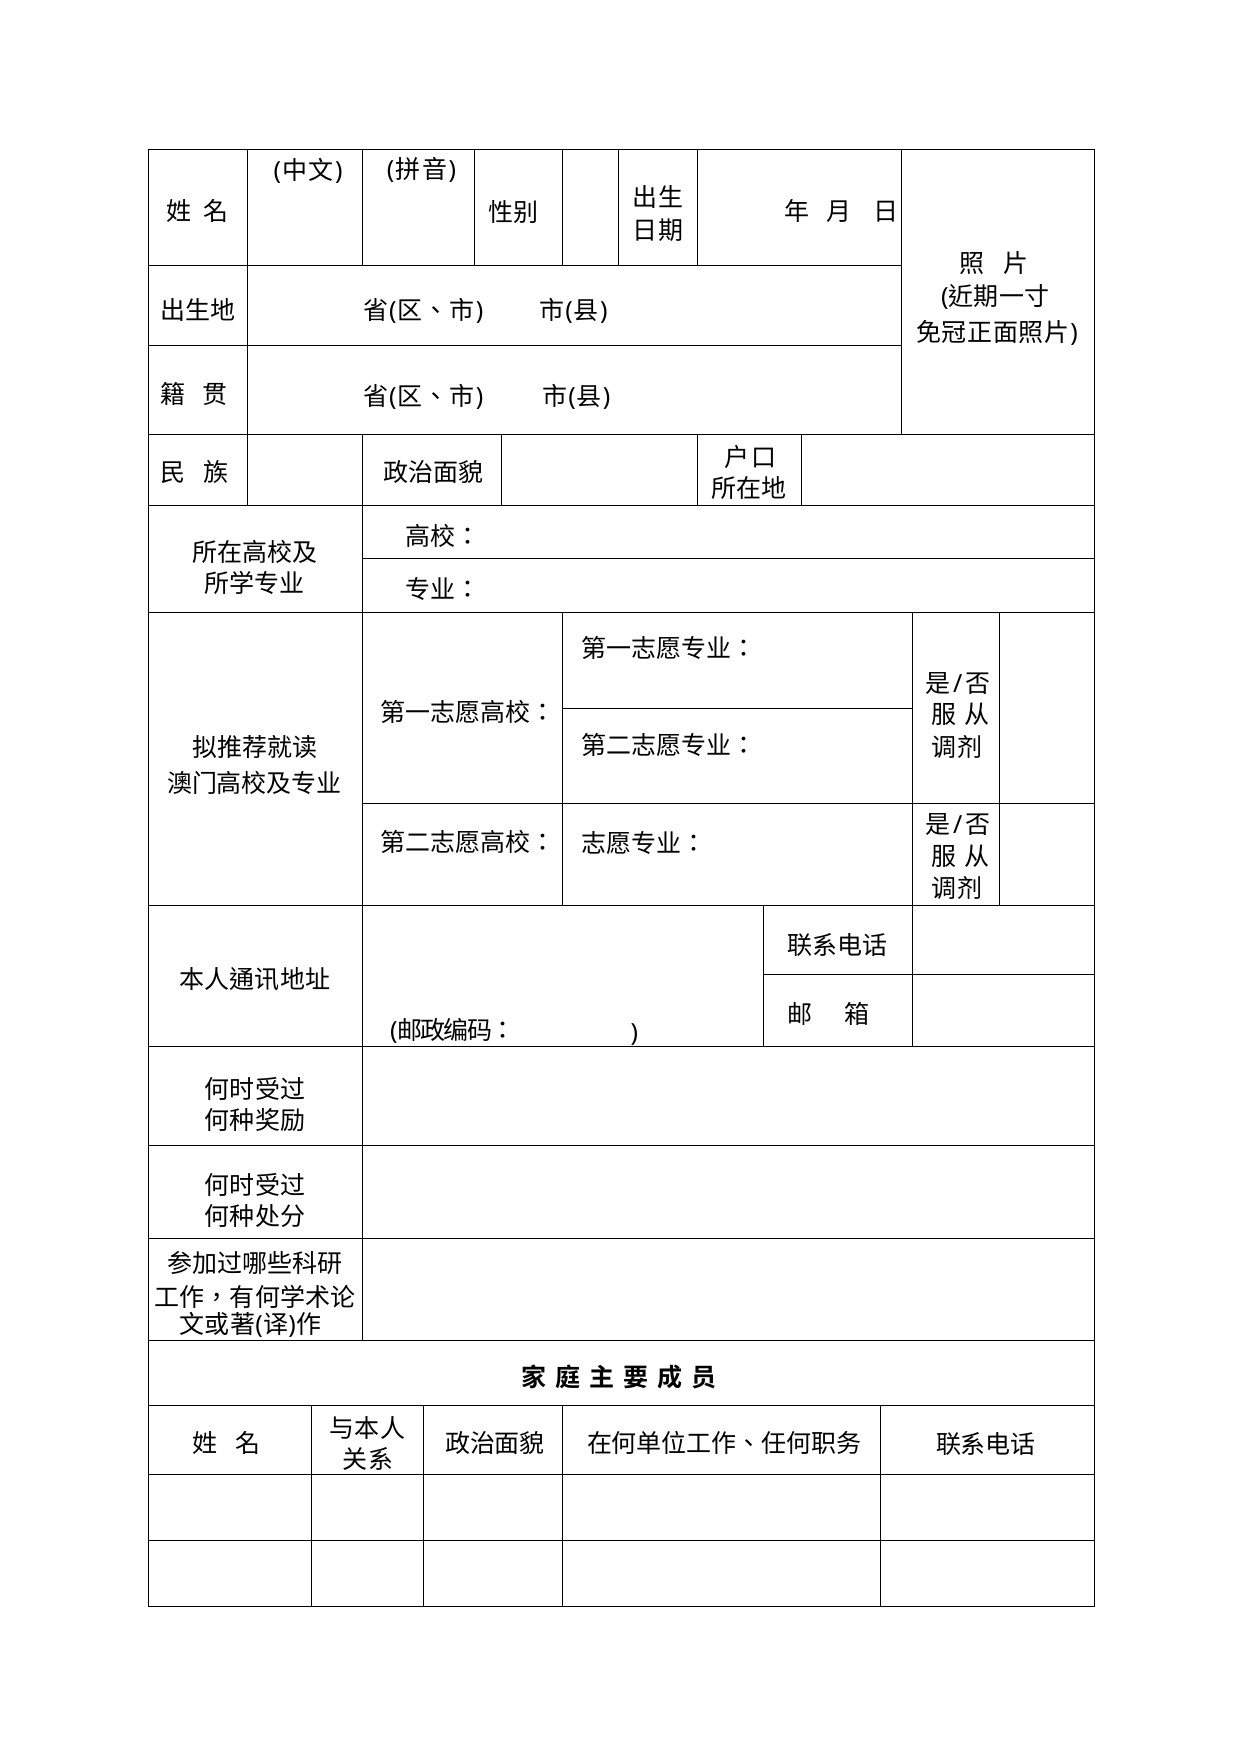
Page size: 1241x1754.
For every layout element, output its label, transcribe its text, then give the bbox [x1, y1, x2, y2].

table_cell 拟推荐就读 澳门高校及专业 [149, 613, 362, 905]
table_header 出生 日期 [619, 150, 697, 265]
table_cell 是/否 服从 调剂 [913, 804, 999, 905]
table_cell [881, 1475, 1094, 1539]
table_cell [312, 1475, 423, 1539]
table_cell [149, 1475, 311, 1539]
table_cell [563, 1475, 880, 1539]
table_header (中文) [248, 150, 362, 265]
table_cell 第二志愿高校： [363, 804, 562, 905]
table_cell 出生地 [149, 266, 247, 345]
table_cell 民 族 [149, 435, 247, 505]
table_cell 省(区、市) 市(县) [248, 346, 901, 433]
table_cell 第二志愿专业： [563, 709, 912, 802]
table_cell [312, 1541, 423, 1606]
table_cell [502, 435, 697, 505]
table_cell 家 庭 主 要 成 员 [149, 1341, 1094, 1405]
table_header 年 月 日 [698, 150, 901, 265]
table_cell 邮 箱 [764, 975, 912, 1046]
table_cell 姓 名 [149, 1406, 311, 1474]
table_cell [363, 1047, 1094, 1144]
table_cell 所在高校及 所学专业 [149, 506, 362, 612]
table_cell 是/否 服从 调剂 [913, 613, 999, 802]
table_cell 高校： [363, 506, 1094, 558]
table_cell [1000, 613, 1094, 802]
table_cell [149, 1541, 311, 1606]
table_cell 省(区、市) 市(县) [248, 266, 901, 345]
table_cell 参加过哪些科研 工作，有何学术论 文或著(译)作 [149, 1239, 362, 1339]
table_header [563, 150, 618, 265]
table_cell 专业： [363, 559, 1094, 612]
table_cell 本人通讯地址 [149, 906, 362, 1046]
table_cell 联系电话 [764, 906, 912, 974]
table_cell (邮政编码： ) [363, 906, 763, 1046]
table_cell [1000, 804, 1094, 905]
table_cell 第一志愿专业： [563, 613, 912, 708]
table_header 性别 [475, 150, 562, 265]
table_cell 籍 贯 [149, 346, 247, 433]
table_cell 在何单位工作、任何职务 [563, 1406, 880, 1474]
table_cell [913, 975, 1094, 1046]
table_cell 户口 所在地 [698, 435, 801, 505]
table_cell 何时受过 何种处分 [149, 1146, 362, 1238]
table_header 姓 名 [149, 150, 247, 265]
table_cell 何时受过 何种奖励 [149, 1047, 362, 1144]
table_cell 志愿专业： [563, 804, 912, 905]
table_cell 与本人 关系 [312, 1406, 423, 1474]
table_cell [248, 435, 362, 505]
table_cell [881, 1541, 1094, 1606]
table_cell [802, 435, 1094, 505]
table_cell [913, 906, 1094, 974]
table_cell 第一志愿高校： [363, 613, 562, 802]
table_cell [424, 1541, 562, 1606]
table_cell 政治面貌 [424, 1406, 562, 1474]
table_cell [363, 1146, 1094, 1238]
table_cell 政治面貌 [363, 435, 501, 505]
table_cell [363, 1239, 1094, 1339]
table_cell 联系电话 [881, 1406, 1094, 1474]
table_cell [563, 1541, 880, 1606]
table_cell [424, 1475, 562, 1539]
table_header 照 片 (近期一寸 免冠正面照片) [902, 150, 1094, 433]
table_header (拼音) [363, 150, 474, 265]
